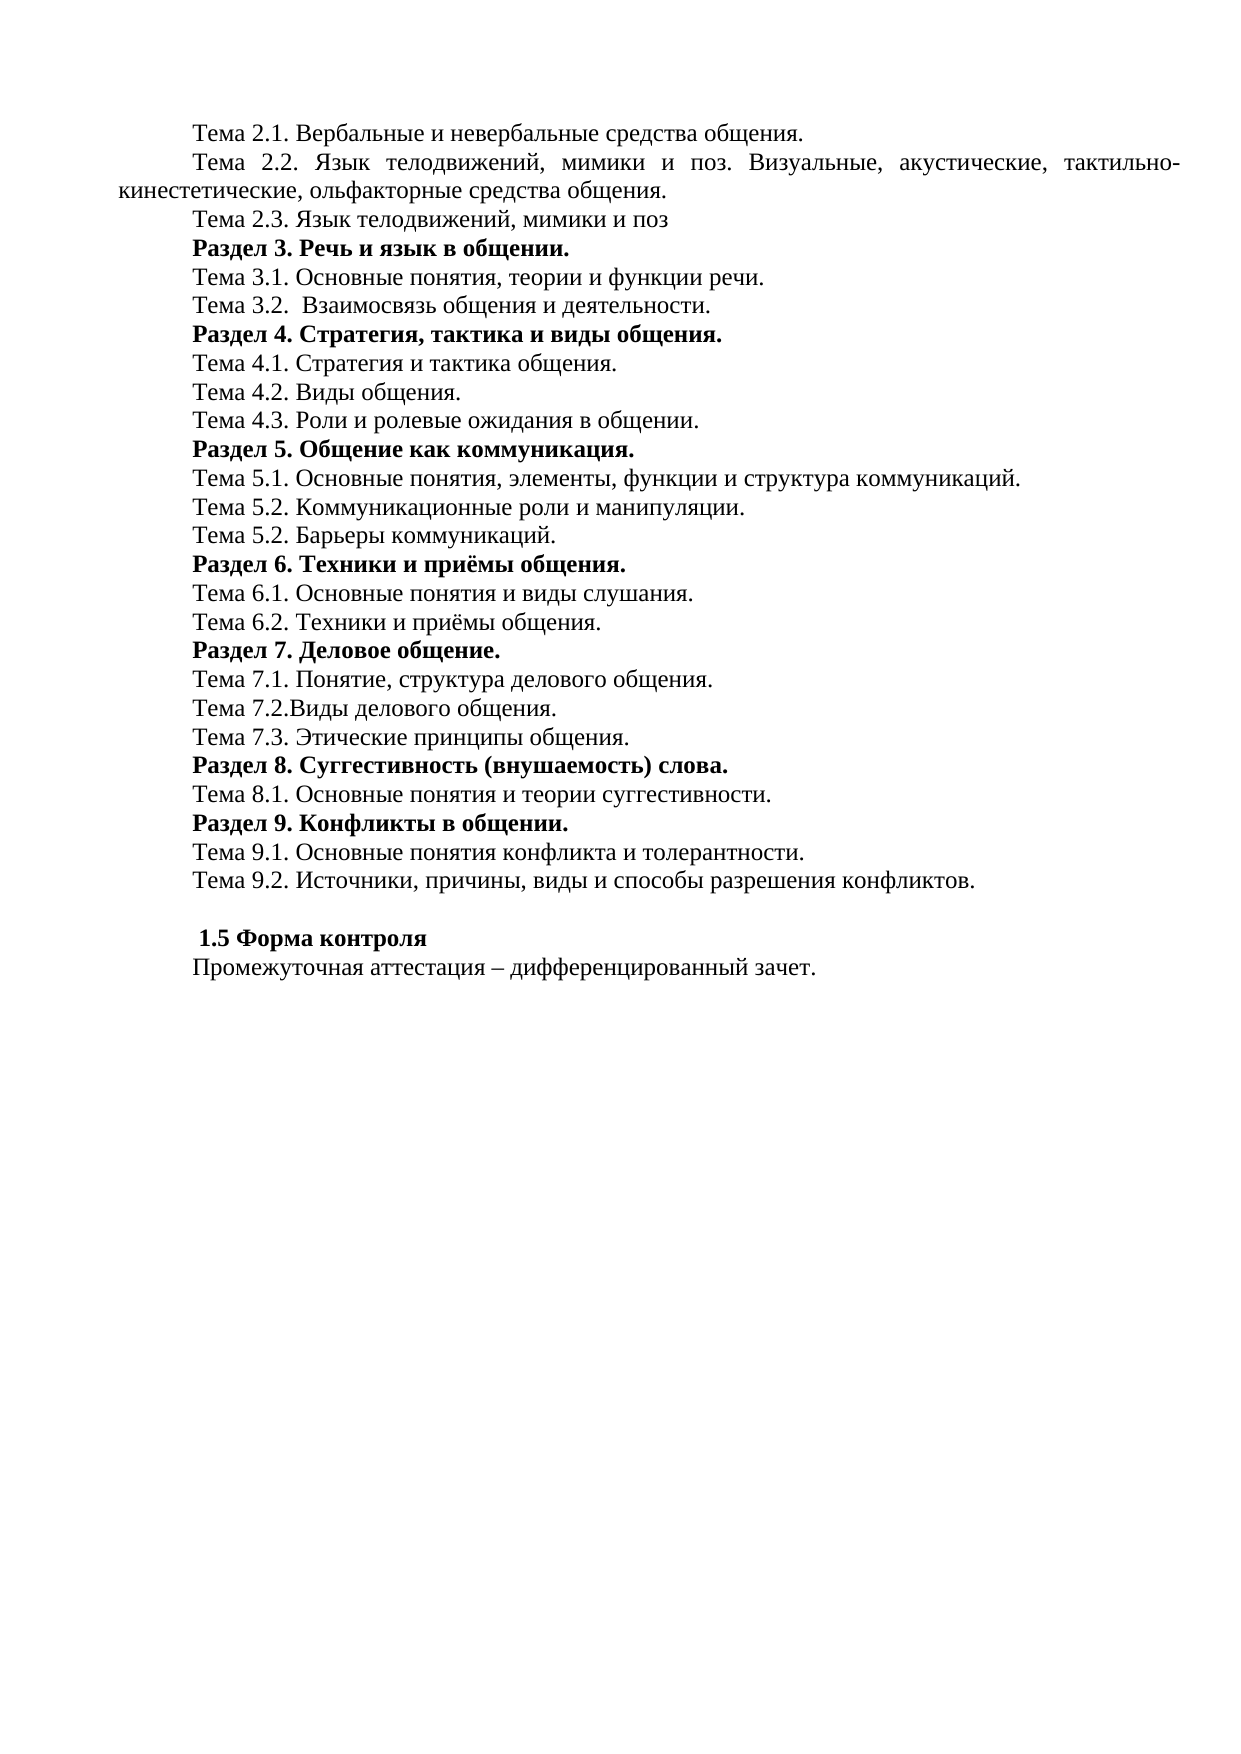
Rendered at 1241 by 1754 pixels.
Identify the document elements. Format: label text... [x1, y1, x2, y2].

text Тема 2.3. Язык телодвижений, мимики и поз [118, 204, 1181, 233]
text Раздел 4. Стратегия, тактика и виды общения. [118, 319, 1181, 348]
text 1.5 Форма контроля [118, 923, 1181, 952]
text Раздел 6. Техники и приёмы общения. [118, 549, 1181, 578]
text Промежуточная аттестация – дифференцированный зачет. [118, 952, 1181, 981]
text Тема 7.3. Этические принципы общения. [118, 722, 1181, 751]
text Тема 4.2. Виды общения. [118, 377, 1181, 406]
text Тема 5.2. Барьеры коммуникаций. [118, 521, 1181, 549]
text Раздел 8. Суггестивность (внушаемость) слова. [118, 751, 1181, 779]
text Тема 4.3. Роли и ролевые ожидания в общении. [118, 406, 1181, 434]
text Раздел 5. Общение как коммуникация. [118, 434, 1181, 463]
text Раздел 9. Конфликты в общении. [118, 808, 1181, 837]
text Тема 2.2. Язык телодвижений, мимики и поз. Визуальные, акустические, тактильно-кинестетические, ольфакторные средства общения. [118, 147, 1181, 204]
text Тема 2.1. Вербальные и невербальные средства общения. [118, 118, 1181, 147]
text Тема 9.1. Основные понятия конфликта и толерантности. [118, 837, 1181, 866]
text Тема 9.2. Источники, причины, виды и способы разрешения конфликтов. [118, 866, 1181, 894]
text Тема 4.1. Стратегия и тактика общения. [118, 348, 1181, 377]
text Тема 5.1. Основные понятия, элементы, функции и структура коммуникаций. [118, 463, 1181, 492]
text Тема 6.1. Основные понятия и виды слушания. [118, 578, 1181, 607]
text Тема 8.1. Основные понятия и теории суггестивности. [118, 779, 1181, 808]
text Тема 7.1. Понятие, структура делового общения. [118, 664, 1181, 693]
text Тема 5.2. Коммуникационные роли и манипуляции. [118, 492, 1181, 521]
text Раздел 3. Речь и язык в общении. [118, 233, 1181, 262]
text Тема 7.2.Виды делового общения. [118, 693, 1181, 722]
text Тема 3.2. Взаимосвязь общения и деятельности. [118, 291, 1181, 319]
text Раздел 7. Деловое общение. [118, 636, 1181, 664]
text Тема 6.2. Техники и приёмы общения. [118, 607, 1181, 636]
text Тема 3.1. Основные понятия, теории и функции речи. [118, 262, 1181, 291]
